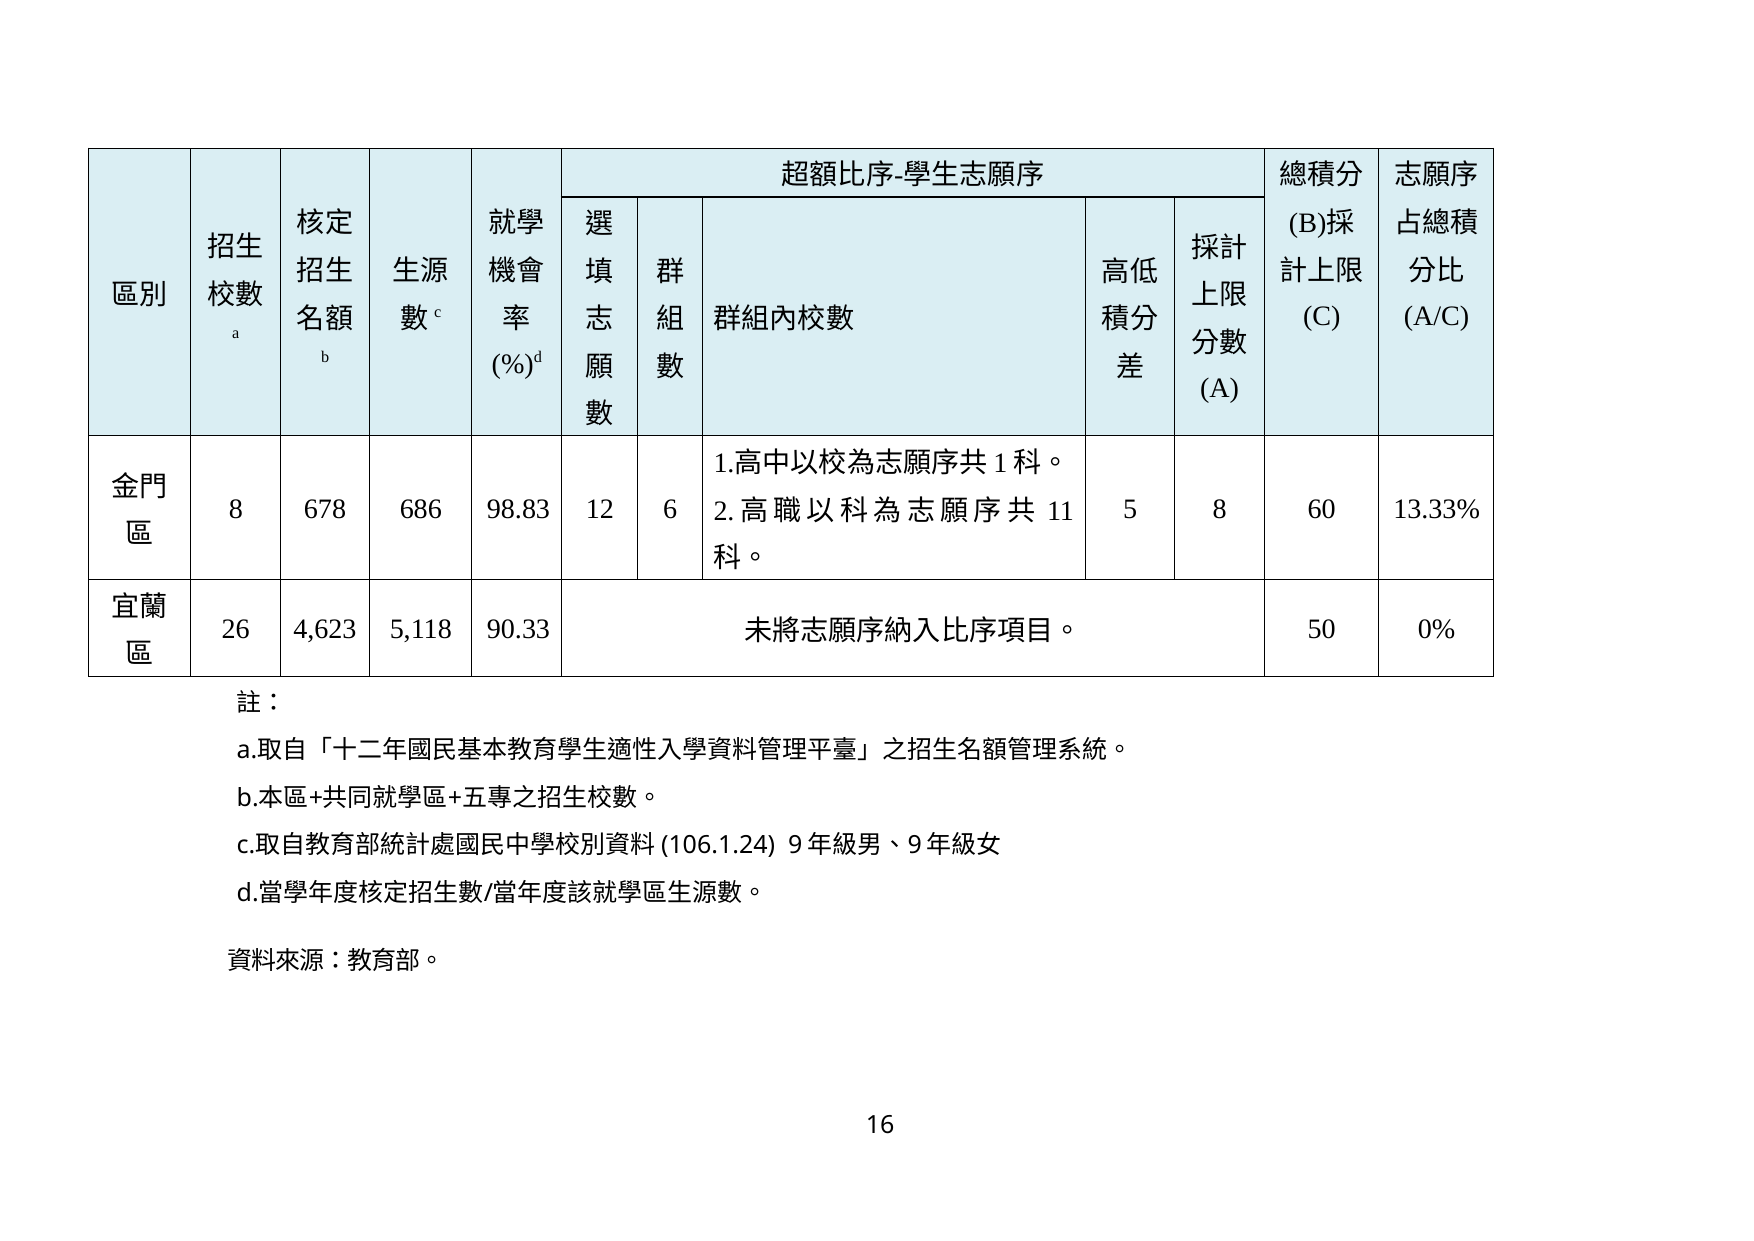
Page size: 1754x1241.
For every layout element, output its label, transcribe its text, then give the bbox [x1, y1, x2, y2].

table_cell 0% [1379, 580, 1493, 676]
table_header 區別 [89, 149, 190, 435]
list 資料來源：教育部。 [227, 939, 1583, 977]
table_cell 採計上限分數(A) [1175, 198, 1264, 435]
table_header 超額比序-學生志願序 [562, 149, 1264, 196]
table_cell 6 [638, 436, 702, 579]
table_cell 13.33% [1379, 436, 1493, 579]
table_cell 未將志願序納入比序項目。 [562, 580, 1264, 676]
table_header 就學機會率(%)d [472, 149, 561, 435]
table_cell 高低積分差 [1086, 198, 1174, 435]
table_cell 8 [191, 436, 280, 579]
table_cell 50 [1265, 580, 1378, 676]
table_cell 金門區 [89, 436, 190, 579]
table_cell 26 [191, 580, 280, 676]
table_cell 5 [1086, 436, 1174, 579]
table_cell 686 [370, 436, 471, 579]
subtitle a.取自「十二年國民基本教育學生適性入學資料管理平臺」之招生名額管理系統。 [236, 724, 1583, 772]
table_cell 12 [562, 436, 637, 579]
table_header 核定招生名額b [281, 149, 369, 435]
table_cell 5,118 [370, 580, 471, 676]
table_header 志願序占總積分比(A/C) [1379, 149, 1493, 435]
subtitle c.取自教育部統計處國民中學校別資料 (106.1.24) 9年級男、9年級女 [236, 819, 1583, 867]
subtitle d.當學年度核定招生數/當年度該就學區生源數。 [236, 867, 1583, 914]
table_cell 群組內校數 [703, 198, 1085, 435]
table_header 生源數c [370, 149, 471, 435]
subtitle 註： [236, 677, 1583, 724]
table_header 總積分(B)採計上限(C) [1265, 149, 1378, 435]
table_cell 60 [1265, 436, 1378, 579]
subtitle b.本區+共同就學區+五專之招生校數。 [236, 772, 1583, 819]
table_cell 4,623 [281, 580, 369, 676]
table_cell 宜蘭區 [89, 580, 190, 676]
table_header 招生校數a [191, 149, 280, 435]
table_cell 678 [281, 436, 369, 579]
table_cell 8 [1175, 436, 1264, 579]
table_cell 群組數 [638, 198, 702, 435]
table_cell 1.高中以校為志願序共1科。 2.高職以科為志願序共11科。 [703, 436, 1085, 579]
table_cell 90.33 [472, 580, 561, 676]
table_cell 98.83 [472, 436, 561, 579]
table_cell 選填志願數 [562, 198, 637, 435]
